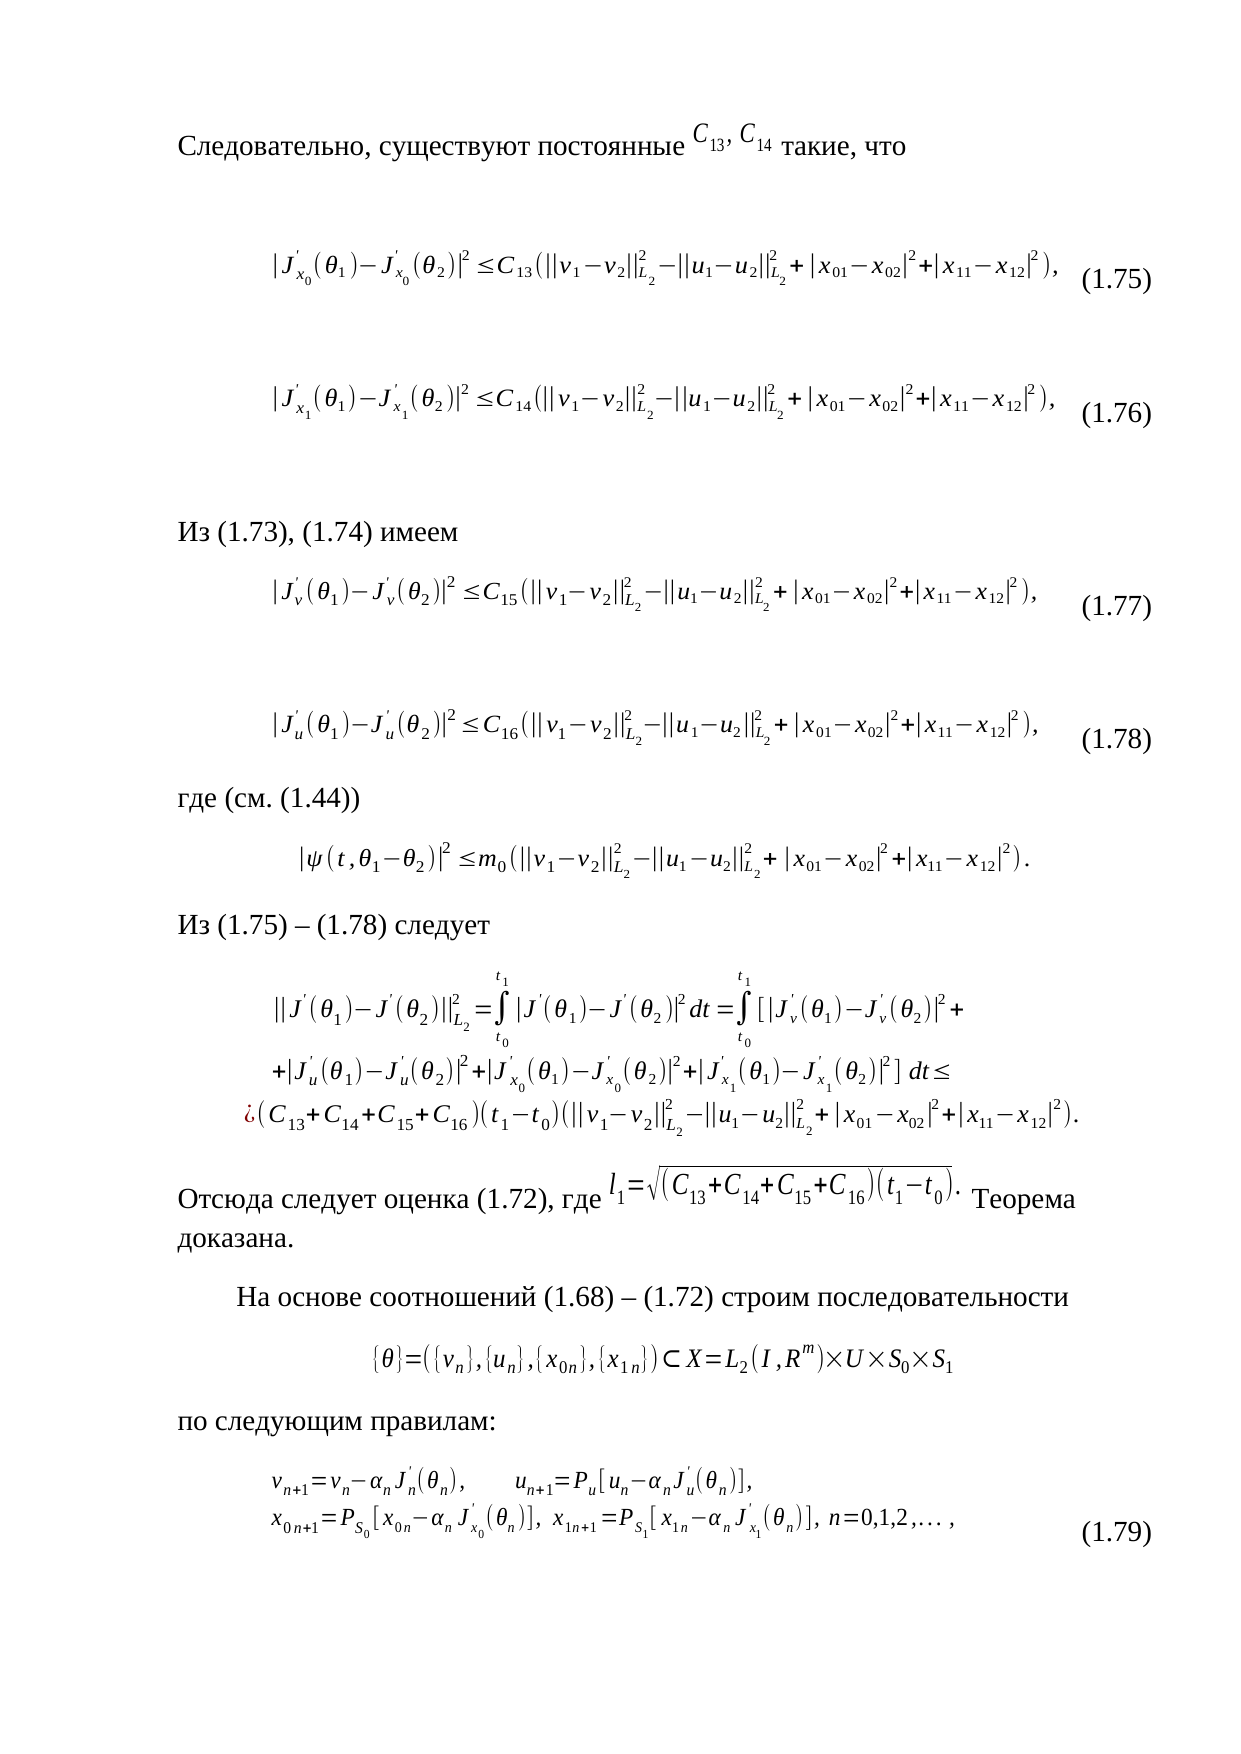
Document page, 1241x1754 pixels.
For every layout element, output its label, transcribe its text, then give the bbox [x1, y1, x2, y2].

text Следовательно, существуют постоянные такие, что [177, 118, 1152, 162]
text На основе соотношений (1.68) – (1.72) строим последовательности [177, 1279, 1152, 1313]
text по следующим правилам: [177, 1403, 1152, 1437]
text Отсюда следует оценка (1.72), где Теорема доказана. [177, 1164, 1152, 1253]
text (1.78) [177, 706, 1152, 755]
text (1.76) [177, 380, 1152, 428]
text (1.79) [177, 1462, 1152, 1548]
text (1.77) [177, 573, 1152, 621]
text где (см. (1.44)) [177, 781, 1152, 814]
text Из (1.75) – (1.78) следует [177, 907, 1152, 940]
text (1.75) [177, 247, 1152, 295]
text Из (1.73), (1.74) имеем [177, 514, 1152, 547]
